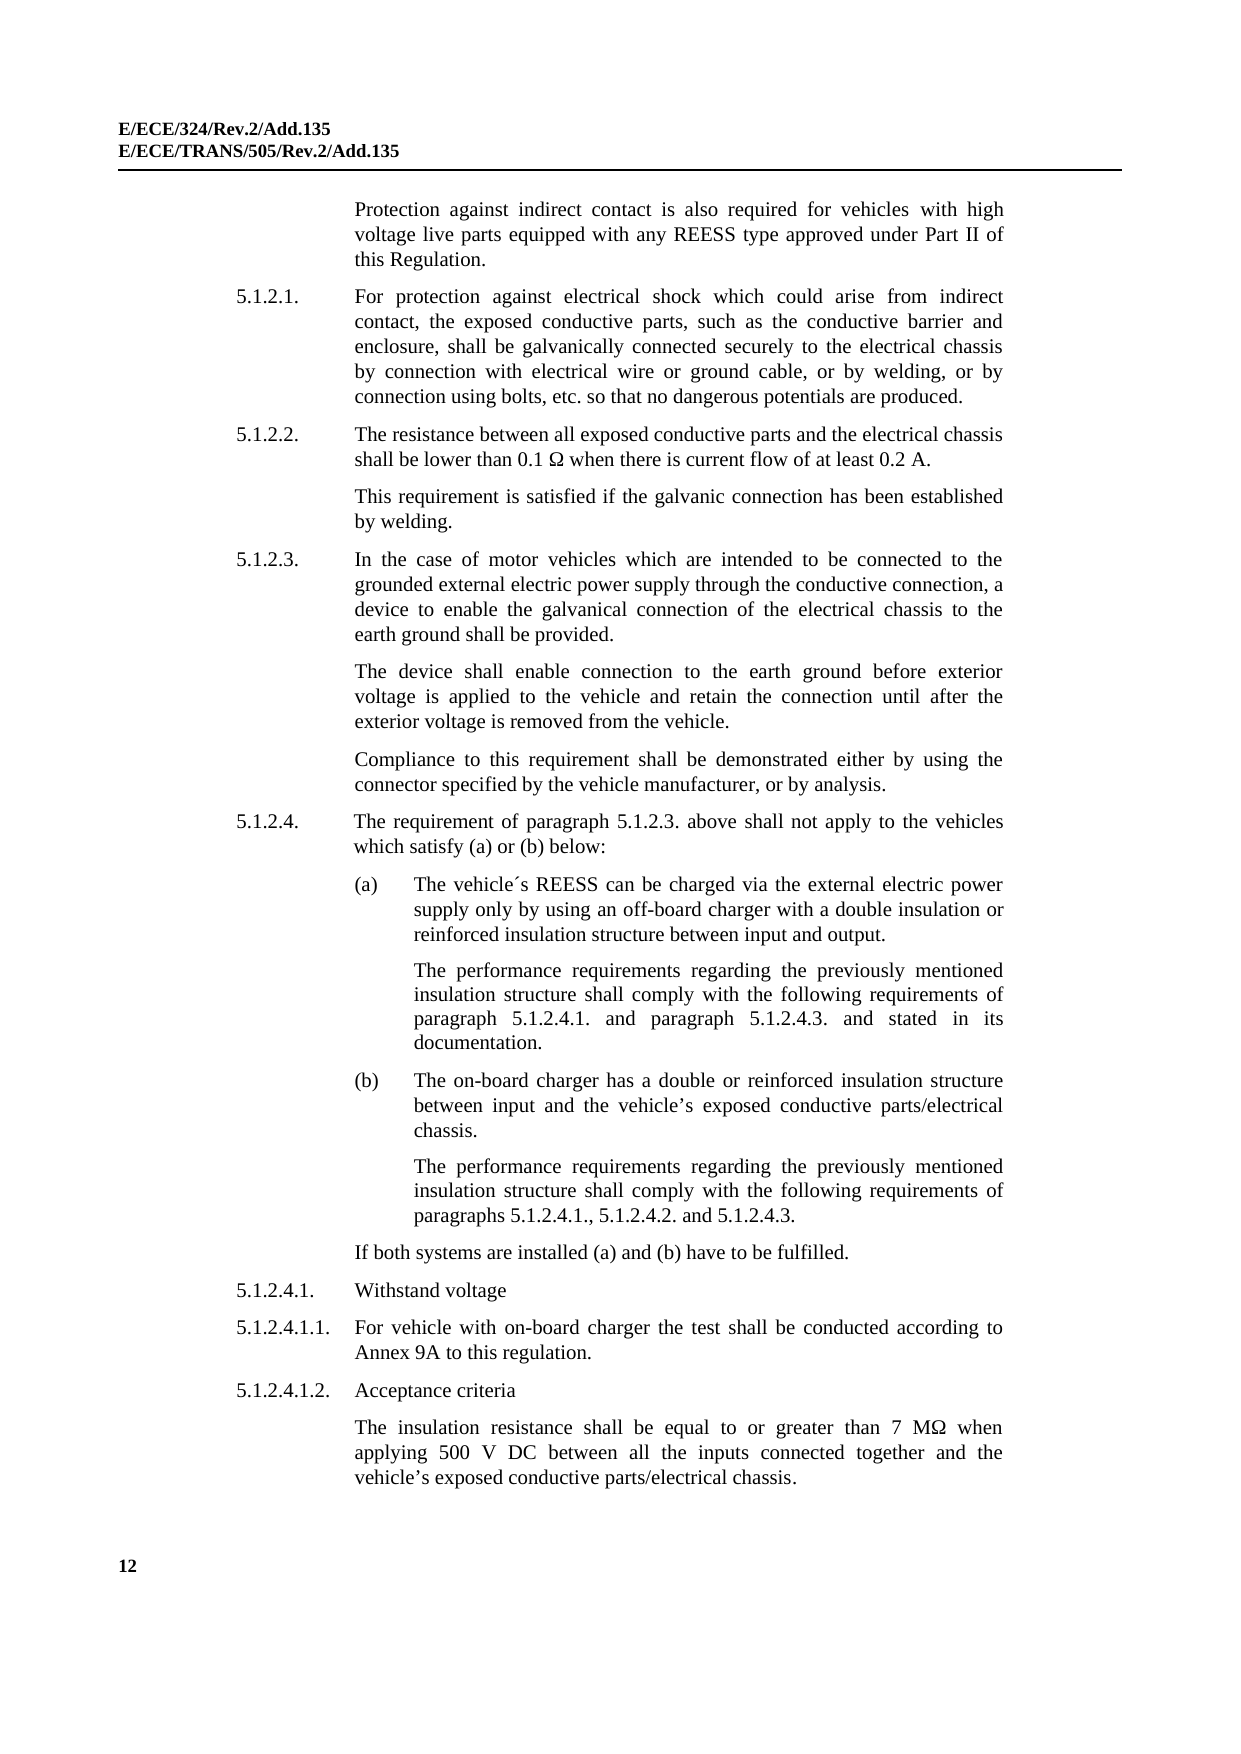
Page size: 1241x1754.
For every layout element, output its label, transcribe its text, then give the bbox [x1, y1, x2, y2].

text 5.1.2.4.1. Withstand voltage [177, 1277, 1122, 1302]
text The performance requirements regarding the previously mentioned insulation structure shall comply with the following requirements of paragraphs 5.1.2.4.1., 5.1.2.4.2. and 5.1.2.4.3. [413, 1154, 1004, 1227]
text This requirement is satisfied if the galvanic connection has been established by welding. [354, 483, 1004, 533]
text 5.1.2.4. The requirement of paragraph 5.1.2.3. above shall not apply to the vehicles which satisfy (a) or (b) below: [236, 808, 1004, 858]
text (a) The vehicle´s REESS can be charged via the external electric power supply only by using an off-board charger with a double insulation or reinforced insulation structure between input and output. [354, 871, 1004, 946]
text 5.1.2.4.1.1. For vehicle with on-board charger the test shall be conducted according to Annex 9A to this regulation. [236, 1314, 1004, 1364]
text (b) The on-board charger has a double or reinforced insulation structure between input and the vehicle’s exposed conductive parts/electrical chassis. [354, 1067, 1004, 1142]
text 5.1.2.4.1.2. Acceptance criteria [236, 1377, 1004, 1402]
text The performance requirements regarding the previously mentioned insulation structure shall comply with the following requirements of paragraph 5.1.2.4.1. and paragraph 5.1.2.4.3. and stated in its documentation. [413, 958, 1004, 1054]
text Compliance to this requirement shall be demonstrated either by using the connector specified by the vehicle manufacturer, or by analysis. [354, 746, 1004, 796]
text The insulation resistance shall be equal to or greater than 7 MΩ when applying 500 V DC between all the inputs connected together and the vehicle’s exposed conductive parts/electrical chassis. [354, 1414, 1004, 1489]
text The device shall enable connection to the earth ground before exterior voltage is applied to the vehicle and retain the connection until after the exterior voltage is removed from the vehicle. [354, 658, 1004, 733]
text 5.1.2.1. For protection against electrical shock which could arise from indirect contact, the exposed conductive parts, such as the conductive barrier and enclosure, shall be galvanically connected securely to the electrical chassis by connection with electrical wire or ground cable, or by welding, or by connection using bolts, etc. so that no dangerous potentials are produced. [236, 283, 1004, 408]
text Protection against indirect contact is also required for vehicles with high voltage live parts equipped with any REESS type approved under Part II of this Regulation. [236, 196, 1004, 271]
text If both systems are installed (a) and (b) have to be fulfilled. [295, 1239, 1122, 1264]
text 5.1.2.3. In the case of motor vehicles which are intended to be connected to the grounded external electric power supply through the conductive connection, a device to enable the galvanical connection of the electrical chassis to the earth ground shall be provided. [236, 546, 1004, 646]
text 5.1.2.2. The resistance between all exposed conductive parts and the electrical chassis shall be lower than 0.1 Ω when there is current flow of at least 0.2 A. [236, 421, 1004, 471]
